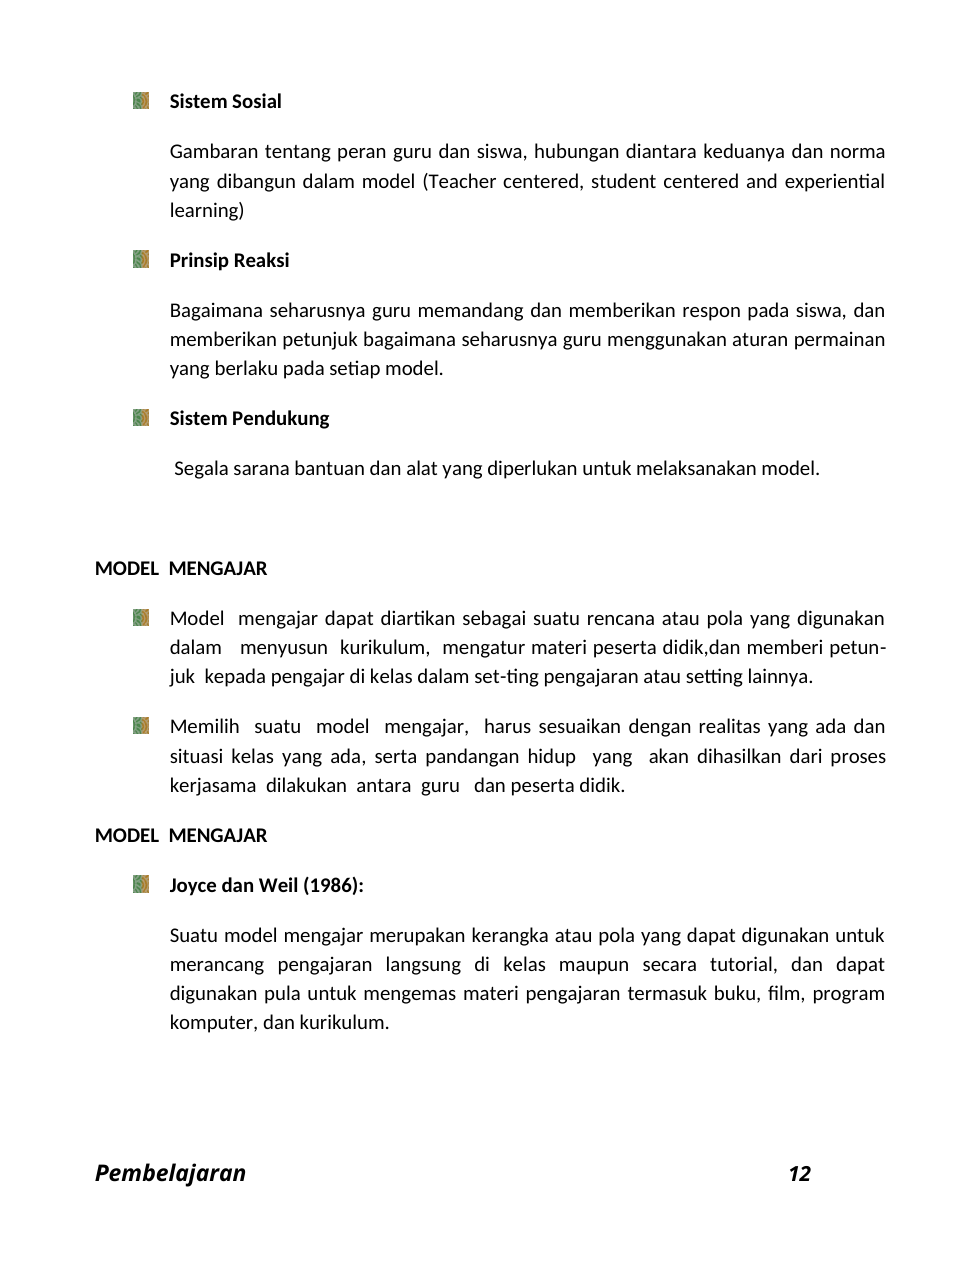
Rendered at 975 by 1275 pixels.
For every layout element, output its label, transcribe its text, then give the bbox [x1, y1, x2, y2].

list Model mengajar dapat diartikan sebagai suatu rencana atau pola yang digunakan dalam menyusun kurikulum, mengatur materi peserta didik,dan memberi petun-juk kepada pengajar di kelas dalam set-ting pengajaran atau setting lainnya. [132, 605, 886, 689]
picture [133, 717, 149, 734]
list Joyce dan Weil (1986): [132, 872, 886, 897]
picture [133, 609, 149, 626]
picture [133, 250, 149, 268]
text MODEL MENGAJAR [94, 822, 886, 847]
picture [133, 409, 149, 426]
text Gambaran tentang peran guru dan siswa, hubungan diantara keduanya dan norma yang dibangun dalam model (Teacher centered, student centered and experiential learning) [169, 139, 886, 222]
list Memilih suatu model mengajar, harus sesuaikan dengan realitas yang ada dan situasi kelas yang ada, serta pandangan hidup yang akan dihasilkan dari proses kerjasama dilakukan antara guru dan peserta didik. [132, 714, 886, 797]
text MODEL MENGAJAR [94, 555, 886, 581]
picture [133, 875, 149, 893]
list Sistem Sosial [132, 89, 886, 114]
text Segala sarana bantuan dan alat yang diperlukan untuk melaksanakan model. [94, 455, 886, 481]
text Suatu model mengajar merupakan kerangka atau pola yang dapat digunakan untuk merancang pengajaran langsung di kelas maupun secara tutorial, dan dapat digunakan pula untuk mengemas materi pengajaran termasuk buku, film, program komputer, dan kurikulum. [169, 922, 886, 1035]
list Prinsip Reaksi [132, 247, 886, 272]
list Sistem Pendukung [132, 405, 886, 431]
text Bagaimana seharusnya guru memandang dan memberikan respon pada siswa, dan memberikan petunjuk bagaimana seharusnya guru menggunakan aturan permainan yang berlaku pada setiap model. [169, 297, 886, 381]
picture [133, 92, 149, 109]
